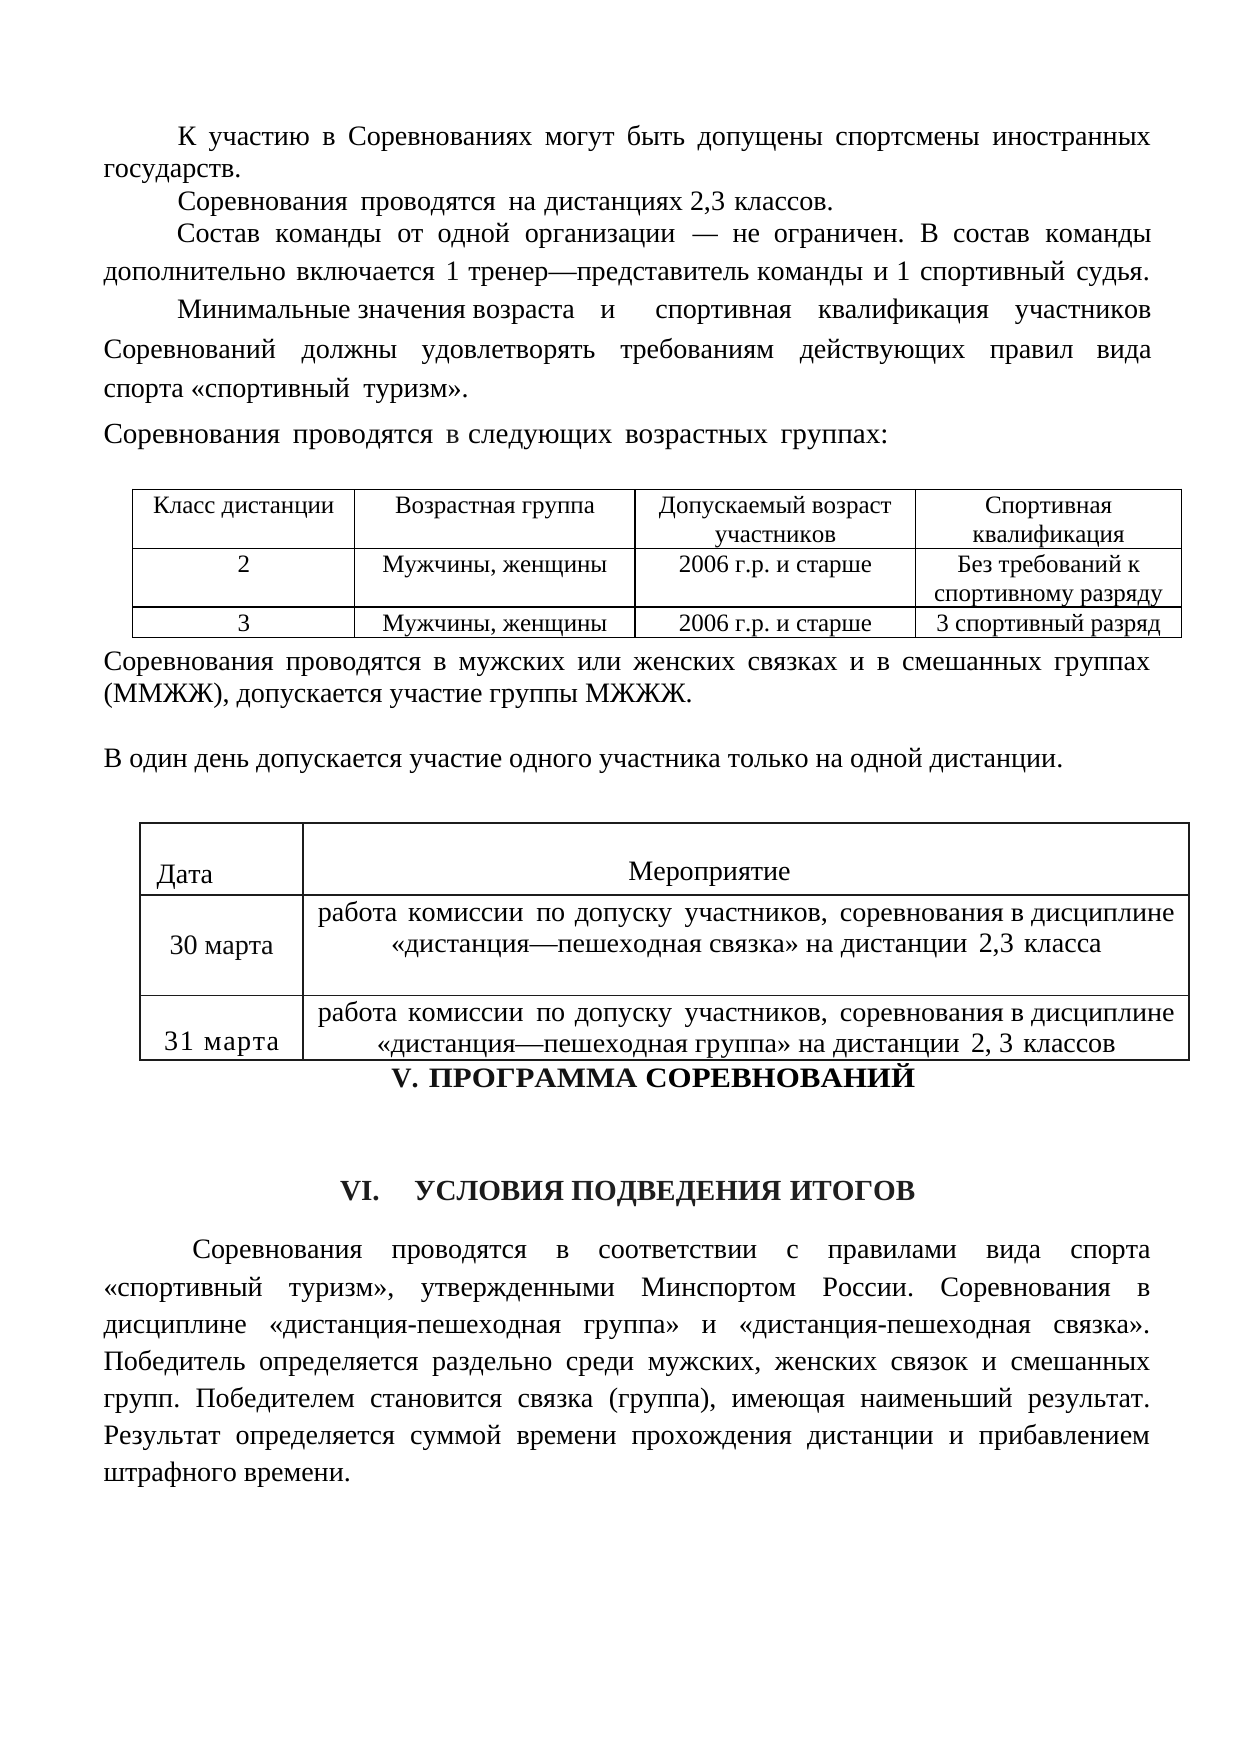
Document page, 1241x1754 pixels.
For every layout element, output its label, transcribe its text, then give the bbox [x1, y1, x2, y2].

text Соревнования проводятся в следующих возрастных группах: [103, 416, 1152, 450]
text Соревнования проводятся в соответствии с правилами вида спорта «спортивный туризм», утвержденными Минспортом России. Соревнования в дисциплине «дистанция-пешеходная группа» и «дистанция-пешеходная связка». Победитель определяется раздельно среди мужских, женских связок и смешанных групп. Победителем становится связка (группа), имеющая наименьший результат. Результат определяется суммой времени прохождения дистанции и прибавлением штрафного времени. [103, 1232, 1152, 1488]
table_header Дата [141, 824, 302, 894]
text Минимальные значения возраста и спортивная квалификация участников Соревнований должны удовлетворять требованиям действующих правил вида спорта «спортивный туризм». [103, 293, 1152, 403]
table_cell 30 марта [141, 896, 302, 994]
table_cell 3 [133, 608, 354, 637]
table_header Класс дистанции [133, 490, 354, 547]
table_header Мероприятие [304, 824, 1188, 894]
table_header Допускаемый возраст участников [636, 490, 915, 547]
table_cell работа комиссии по допуску участников, соревнования в дисциплине «дистанция—пешеходная группа» на дистанции 2, 3 классов [304, 996, 1188, 1059]
table_cell 3 спортивный разряд [916, 608, 1181, 637]
table_cell 2 [133, 549, 354, 606]
table_cell 2006 г.р. и старше [636, 608, 915, 637]
table_cell Без требований к спортивному разряду [916, 549, 1181, 606]
text Состав команды от одной организации — не ограничен. В состав команды дополнительно включается 1 тренер—представитель команды и 1 спортивный судья. [103, 216, 1152, 287]
text К участию в Соревнованиях могут быть допущены спортсмены иностранных государств. [103, 119, 1152, 183]
table_cell 31 марта [141, 996, 302, 1059]
table_cell работа комиссии по допуску участников, соревнования в дисциплине «дистанция—пешеходная связка» на дистанции 2,3 класса [304, 896, 1188, 994]
list УСЛОВИЯ ПОДВЕДЕНИЯ ИТОГОВ [103, 1173, 1152, 1207]
text Соревнования проводятся на дистанциях 2,3 классов. [103, 184, 1152, 216]
table_cell 2006 г.р. и старше [636, 549, 915, 606]
list ПРОГРАММА СОРЕВНОВАНИЙ [154, 1061, 1152, 1093]
text В один день допускается участие одного участника только на одной дистанции. [103, 741, 1152, 774]
table_cell Мужчины, женщины [355, 549, 634, 606]
text Соревнования проводятся в мужских или женских связках и в смешанных группах (ММЖЖ), допускается участие группы МЖЖЖ. [103, 644, 1152, 709]
table_header Спортивная квалификация [916, 490, 1181, 547]
table_header Возрастная группа [355, 490, 634, 547]
table_cell Мужчины, женщины [355, 608, 634, 637]
